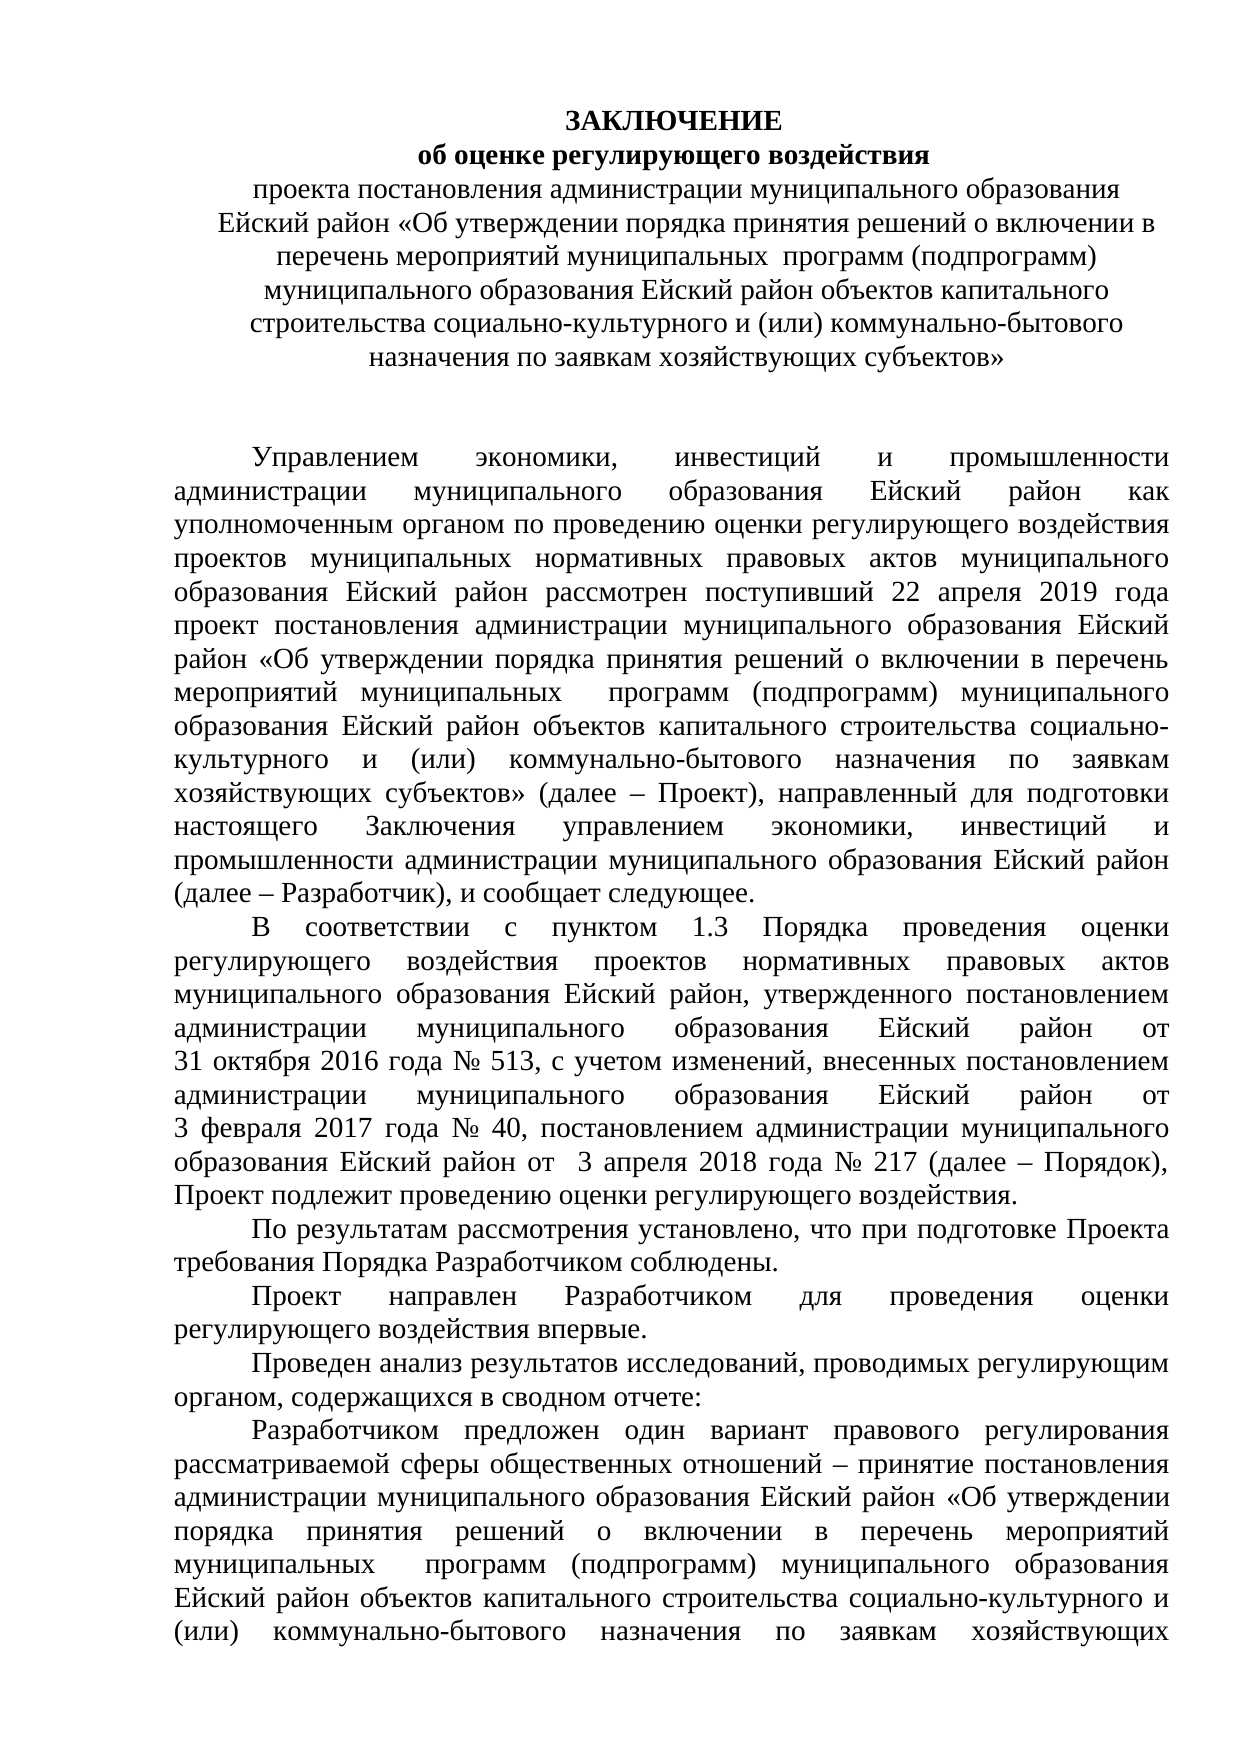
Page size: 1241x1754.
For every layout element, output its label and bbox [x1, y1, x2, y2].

table_header [163, 103, 1181, 1647]
